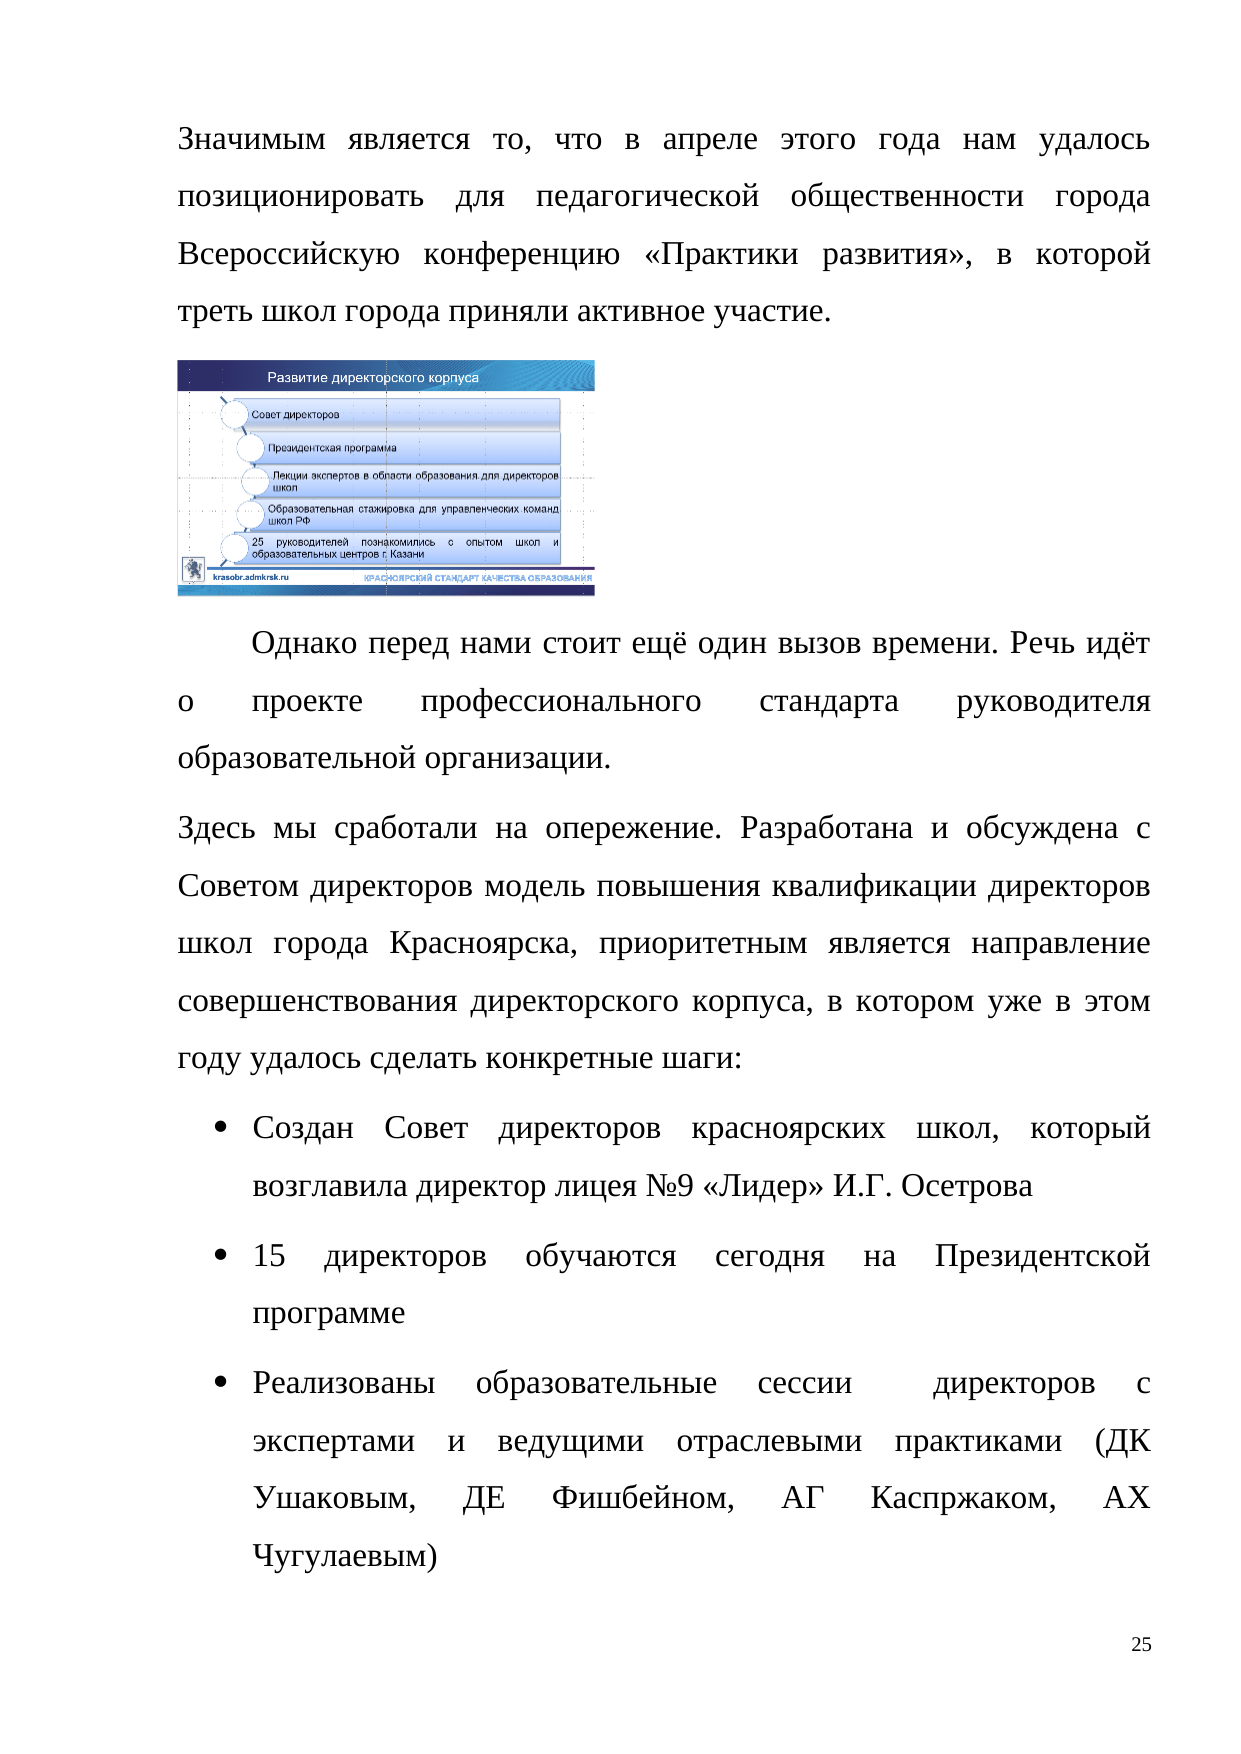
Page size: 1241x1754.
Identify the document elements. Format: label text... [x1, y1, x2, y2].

picture [177, 360, 595, 597]
text Значимым является то, что в апреле этого года нам удалось позиционировать для педагогической общественности города Всероссийскую конференцию «Практики развития», в которой треть школ города приняли активное участие. [177, 118, 1152, 329]
list Реализованы образовательные сессии директоров с экспертами и ведущими отраслевыми практиками (ДК Ушаковым, ДЕ Фишбейном, АГ Каспржаком, АХ Чугулаевым) [215, 1362, 1152, 1573]
list Создан Совет директоров красноярских школ, который возглавила директор лицея №9 «Лидер» И.Г. Осетрова [215, 1107, 1152, 1203]
list 15 директоров обучаются сегодня на Президентской программе [215, 1235, 1152, 1331]
text Однако перед нами стоит ещё один вызов времени. Речь идёт о проекте профессионального стандарта руководителя образовательной организации. [177, 622, 1152, 776]
text Здесь мы сработали на опережение. Разработана и обсуждена с Советом директоров модель повышения квалификации директоров школ города Красноярска, приоритетным является направление совершенствования директорского корпуса, в котором уже в этом году удалось сделать конкретные шаги: [177, 807, 1152, 1076]
